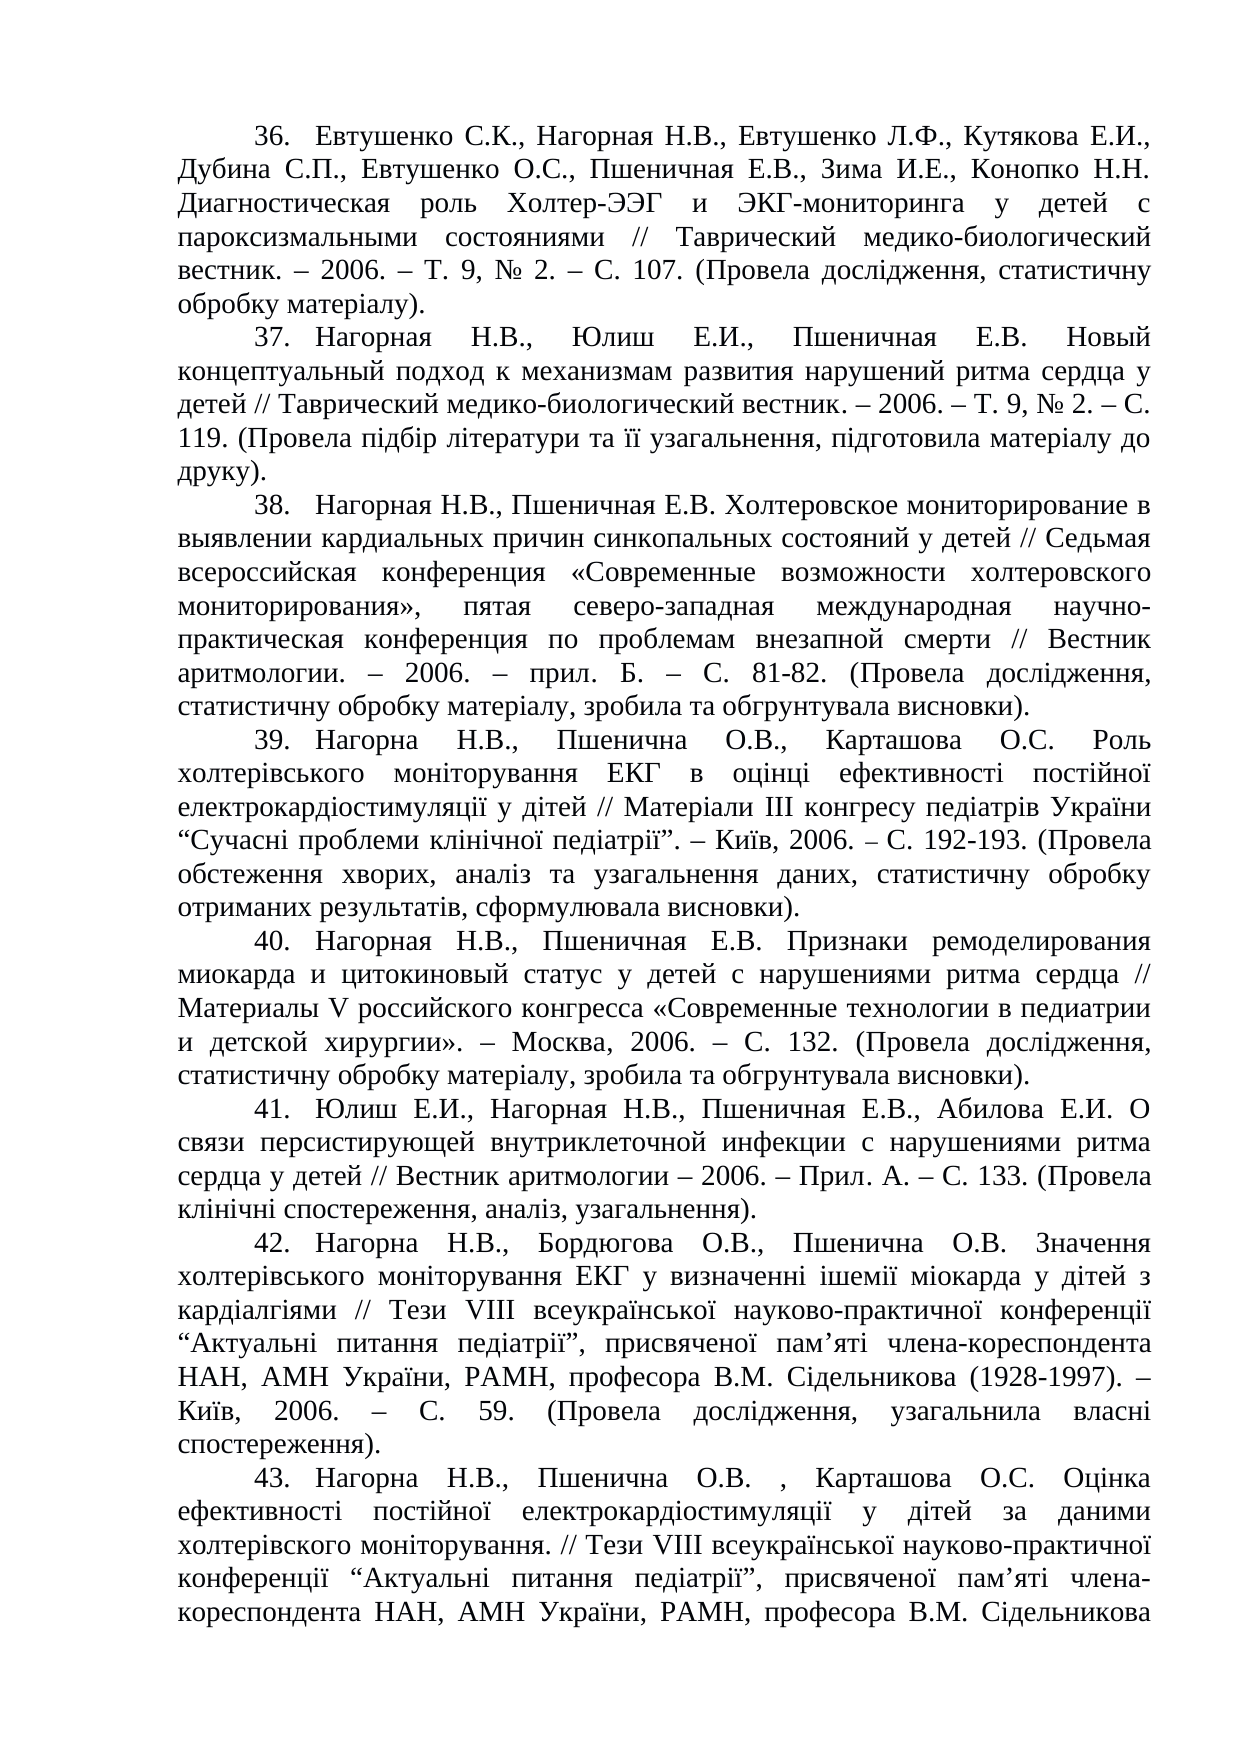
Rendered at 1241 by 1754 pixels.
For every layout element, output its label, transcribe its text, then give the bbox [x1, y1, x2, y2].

list Нагорная Н.В., Пшеничная Е.В. Холтеровское мониторирование в выявлении кардиальных причин синкопальных состояний у детей // Седьмая всероссийская конференция «Современные возможности холтеровского мониторирования», пятая северо-западная международная научно-практическая конференция по проблемам внезапной смерти // Вестник аритмологии. – 2006. – прил. Б. – С. 81-82. (Провела дослідження, статистичну обробку матеріалу, зробила та обгрунтувала висновки). [177, 487, 1152, 722]
list Нагорная Н.В., Юлиш Е.И., Пшеничная Е.В. Новый концептуальный подход к механизмам развития нарушений ритма сердца у детей // Таврический медико-биологический вестник. – 2006. – Т. 9, № 2. – С. 119. (Провела підбір літератури та її узагальнення, підготовила матеріалу до друку). [177, 319, 1152, 487]
list Юлиш Е.И., Нагорная Н.В., Пшеничная Е.В., Абилова Е.И. О связи персистирующей внутриклеточной инфекции с нарушениями ритма сердца у детей // Вестник аритмологии – 2006. – Прил. А. – С. 133. (Провела клінічні спостереження, аналіз, узагальнення). [177, 1091, 1152, 1225]
list Нагорна Н.В., Бордюгова О.В., Пшенична О.В. Значення холтерівського моніторування ЕКГ у визначенні ішемії міокарда у дітей з кардіалгіями // Тези VIII всеукраїнської науково-практичної конференції “Актуальні питання педіатрії”, присвяченої пам’яті члена-кореспондента НАН, АМН України, РАМН, професора В.М. Сідельникова (1928-1997). – Київ, 2006. – С. 59. (Провела дослідження, узагальнила власні спостереження). [177, 1225, 1152, 1460]
list Нагорная Н.В., Пшеничная Е.В. Признаки ремоделирования миокарда и цитокиновый статус у детей с нарушениями ритма сердца // Материалы V российского конгресса «Современные технологии в педиатрии и детской хирургии». – Москва, 2006. – С. 132. (Провела дослідження, статистичну обробку матеріалу, зробила та обгрунтувала висновки). [177, 923, 1152, 1091]
list Нагорна Н.В., Пшенична О.В., Карташова О.С. Роль холтерівського моніторування ЕКГ в оцінці ефективності постійної електрокардіостимуляції у дітей // Матеріали III конгресу педіатрів України “Сучасні проблеми клінічної педіатрії”. – Київ, 2006. – С. 192-193. (Провела обстеження хворих, аналіз та узагальнення даних, статистичну обробку отриманих результатів, сформулювала висновки). [177, 722, 1152, 923]
list Евтушенко С.К., Нагорная Н.В., Евтушенко Л.Ф., Кутякова Е.И., Дубина С.П., Евтушенко О.С., Пшеничная Е.В., Зима И.Е., Конопко Н.Н. Диагностическая роль Холтер-ЭЭГ и ЭКГ-мониторинга у детей с пароксизмальными состояниями // Таврический медико-биологический вестник. – 2006. – Т. 9, № 2. – С. 107. (Провела дослідження, статистичну обробку матеріалу). [177, 118, 1152, 319]
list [177, 1460, 1152, 1627]
